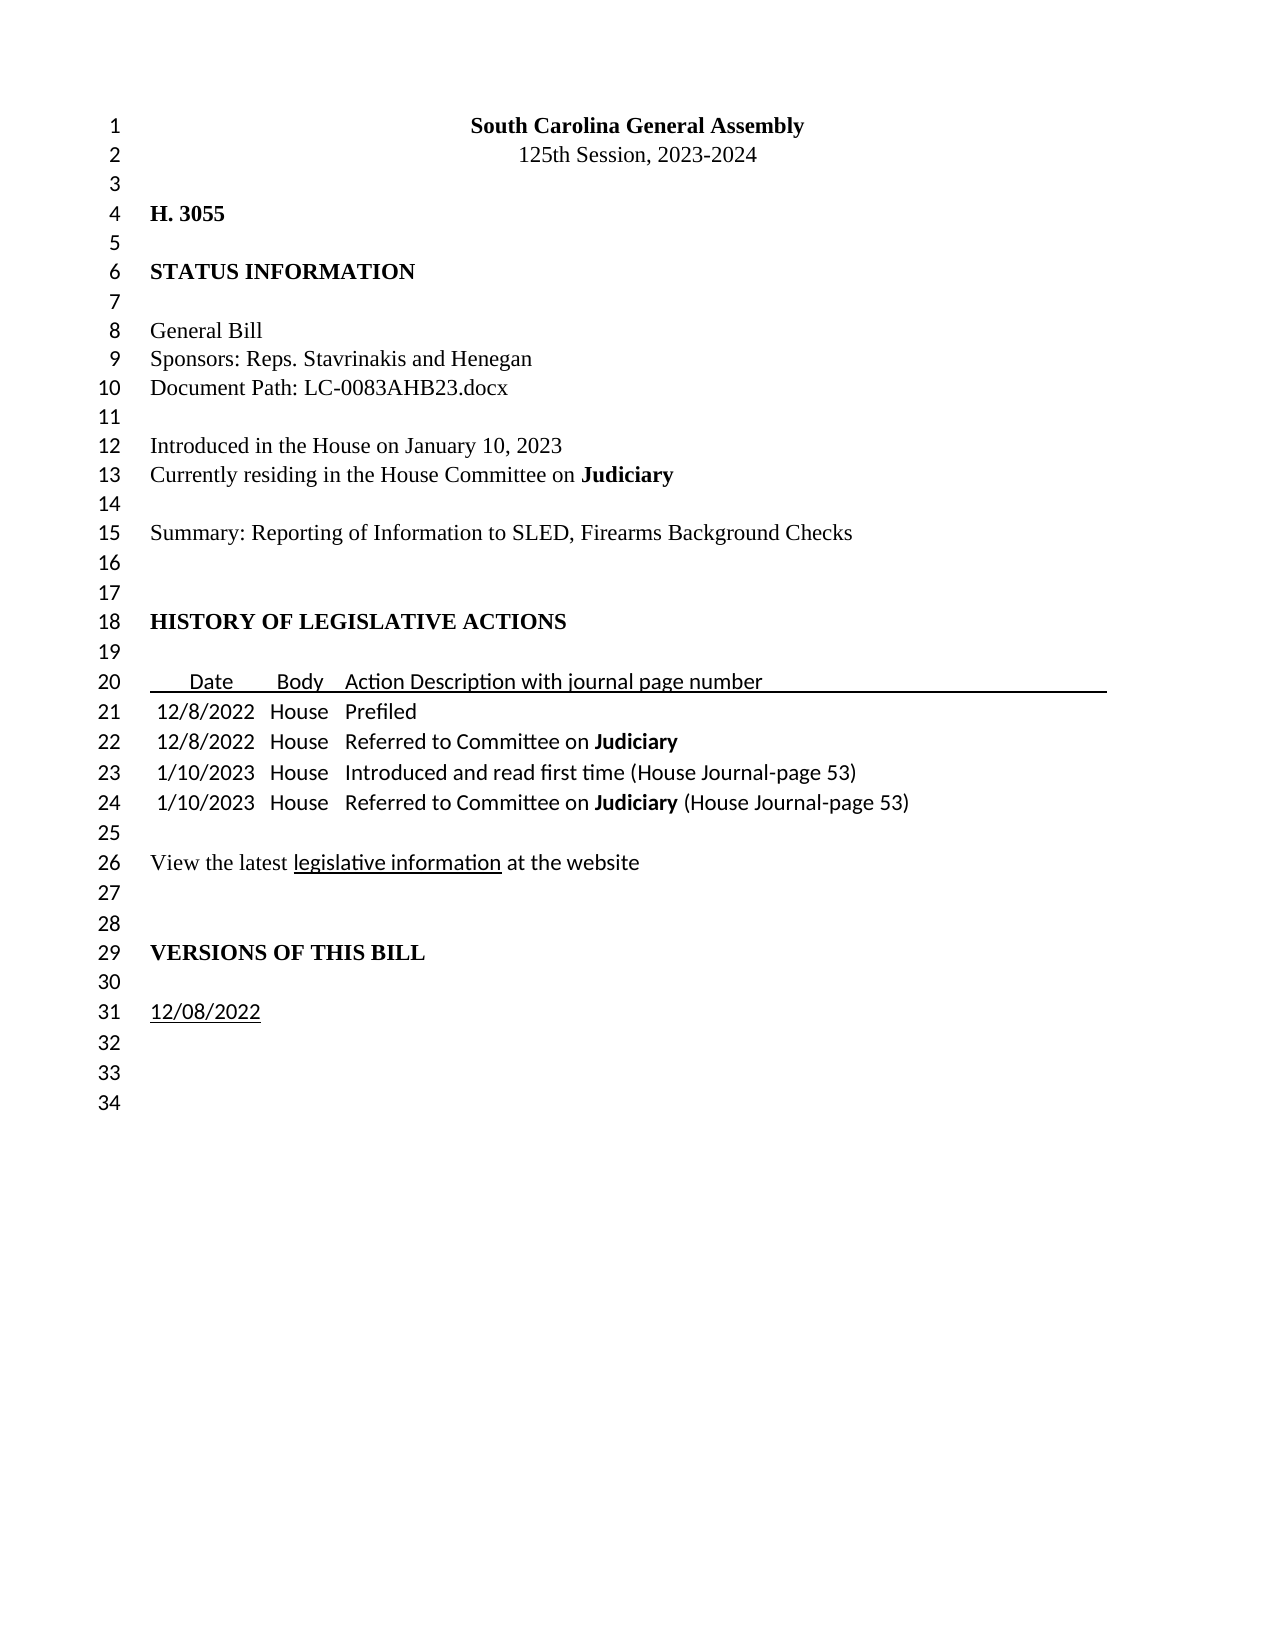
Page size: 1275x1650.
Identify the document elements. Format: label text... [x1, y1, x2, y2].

text HISTORY OF LEGISLATIVE ACTIONS [150, 608, 1125, 635]
text STATUS INFORMATION [150, 258, 1125, 284]
text 1/10/2023 House Referred to Committee on Judiciary (House Journal-page 53) [150, 788, 1125, 816]
text 1/10/2023 House Introduced and read first time (House Journal-page 53) [150, 758, 1125, 786]
text 12/8/2022 House Prefiled [150, 697, 1125, 725]
text General Bill [150, 317, 1125, 343]
text Sponsors: Reps. Stavrinakis and Henegan [150, 345, 1125, 372]
text H. 3055 [150, 199, 1125, 226]
text Date Body Action Description with journal page number [150, 667, 1125, 695]
text Document Path: LC-0083AHB23.docx [150, 374, 1125, 400]
text Currently residing in the House Committee on Judiciary [150, 461, 1125, 487]
text Introduced in the House on January 10, 2023 [150, 432, 1125, 459]
text 12/08/2022 [150, 997, 1125, 1026]
text South Carolina General Assembly [150, 112, 1125, 139]
text View the latest legislative information at the website [150, 848, 1125, 876]
text 125th Session, 2023-2024 [150, 141, 1125, 167]
text VERSIONS OF THIS BILL [150, 939, 1125, 965]
text Summary: Reporting of Information to SLED, Firearms Background Checks [150, 519, 1125, 546]
text 12/8/2022 House Referred to Committee on Judiciary [150, 727, 1125, 755]
